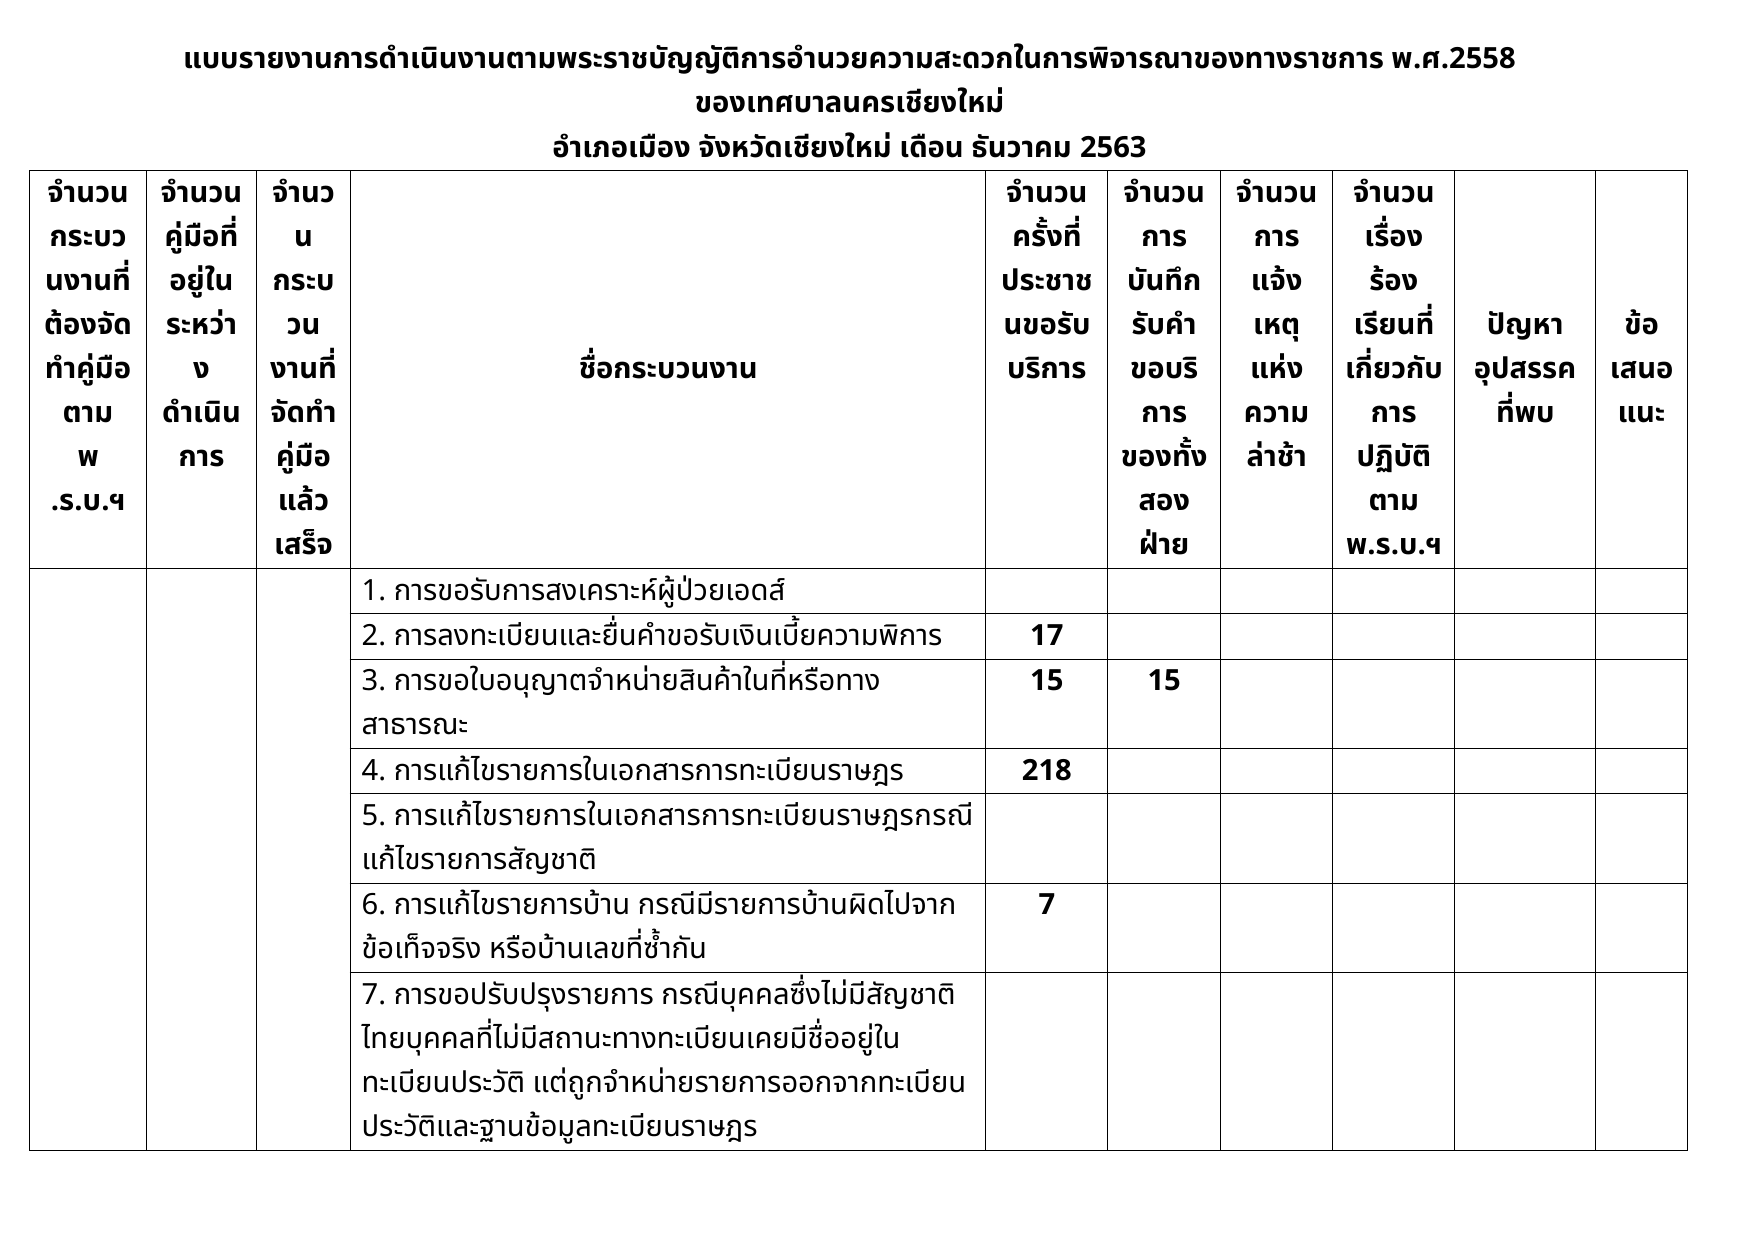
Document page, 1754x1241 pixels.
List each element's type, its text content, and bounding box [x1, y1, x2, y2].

table_cell [1455, 614, 1595, 658]
text อำเภอเมือง จังหวัดเชียงใหม่ เดือน ธันวาคม 2563 [29, 126, 1669, 170]
table_cell 5. การแก้ไขรายการในเอกสารการทะเบียนราษฎรกรณีแก้ไขรายการสัญชาติ [351, 794, 985, 883]
table_cell [1455, 660, 1595, 748]
table_cell 17 [986, 614, 1107, 658]
table_cell [1221, 614, 1332, 658]
table_header จำนวนการแจ้งเหตุแห่งความล่าช้า [1221, 171, 1332, 568]
table_cell [1333, 884, 1454, 972]
text แบบรายงานการดำเนินงานตามพระราชบัญญัติการอำนวยความสะดวกในการพิจารณาของทางราชการ พ.ศ.2558 [29, 37, 1669, 82]
table_cell 15 [1108, 660, 1220, 748]
table_cell [1108, 614, 1220, 658]
table_cell [1108, 569, 1220, 613]
table_cell [1455, 749, 1595, 793]
table_header ข้อเสนอแนะ [1596, 171, 1687, 568]
table_header ปัญหาอุปสรรคที่พบ [1455, 171, 1595, 568]
table_cell [1596, 569, 1687, 613]
table_cell [986, 973, 1107, 1149]
table_cell [1596, 884, 1687, 972]
table_cell 2. การลงทะเบียนและยื่นคำขอรับเงินเบี้ยความพิการ [351, 614, 985, 658]
table_cell 3. การขอใบอนุญาตจำหน่ายสินค้าในที่หรือทางสาธารณะ [351, 660, 985, 748]
table_cell 7. การขอปรับปรุงรายการ กรณีบุคคลซึ่งไม่มีสัญชาติไทยบุคคลที่ไม่มีสถานะทางทะเบียนเคยมีชื่ออยู่ในทะเบียนประวัติ แต่ถูกจำหน่ายรายการออกจากทะเบียนประวัติและฐานข้อมูลทะเบียนราษฎร [351, 973, 985, 1149]
table_cell [1108, 794, 1220, 883]
table_cell [1108, 749, 1220, 793]
table_cell [1596, 614, 1687, 658]
table_cell [1333, 614, 1454, 658]
table_cell 4. การแก้ไขรายการในเอกสารการทะเบียนราษฎร [351, 749, 985, 793]
table_cell 15 [986, 660, 1107, 748]
table_header จำนวนกระบวนงานที่จัดทำคู่มือแล้วเสร็จ [257, 171, 350, 568]
table_cell [1108, 973, 1220, 1149]
table_header จำนวนคู่มือที่อยู่ในระหว่างดำเนินการ [147, 171, 256, 568]
table_cell [1221, 794, 1332, 883]
table_cell 218 [986, 749, 1107, 793]
table_cell 1. การขอรับการสงเคราะห์ผู้ป่วยเอดส์ [351, 569, 985, 613]
table_cell [1221, 569, 1332, 613]
table_cell [1221, 973, 1332, 1149]
table_cell 7 [986, 884, 1107, 972]
table_cell [1596, 973, 1687, 1149]
text ของเทศบาลนครเชียงใหม่ [29, 82, 1669, 126]
table_cell [147, 569, 256, 1149]
table_cell [1596, 794, 1687, 883]
table_cell [257, 569, 350, 1149]
table_header จำนวนการบันทึกรับคำขอบริการของทั้งสองฝ่าย [1108, 171, 1220, 568]
table_header จำนวนกระบวนงานที่ต้องจัดทำคู่มือตาม พ.ร.บ.ฯ [30, 171, 146, 568]
table_cell [1333, 794, 1454, 883]
table_cell [986, 569, 1107, 613]
table_cell [1455, 973, 1595, 1149]
table_cell [1596, 749, 1687, 793]
table_cell [1596, 660, 1687, 748]
table_cell 6. การแก้ไขรายการบ้าน กรณีมีรายการบ้านผิดไปจากข้อเท็จจริง หรือบ้านเลขที่ซ้ำกัน [351, 884, 985, 972]
table_header ชื่อกระบวนงาน [351, 171, 985, 568]
table_cell [1455, 884, 1595, 972]
table_cell [1333, 660, 1454, 748]
table_cell [1455, 569, 1595, 613]
table_cell [1221, 660, 1332, 748]
table_cell [1221, 884, 1332, 972]
table_cell [1455, 794, 1595, 883]
table_cell [986, 794, 1107, 883]
table_cell [30, 569, 146, 1149]
table_cell [1333, 973, 1454, 1149]
table_cell [1221, 749, 1332, 793]
table_cell [1333, 569, 1454, 613]
table_cell [1333, 749, 1454, 793]
table_header จำนวนเรื่องร้องเรียนที่เกี่ยวกับการปฏิบัติตาม พ.ร.บ.ฯ [1333, 171, 1454, 568]
table_header จำนวนครั้งที่ประชาชนขอรับบริการ [986, 171, 1107, 568]
table_cell [1108, 884, 1220, 972]
